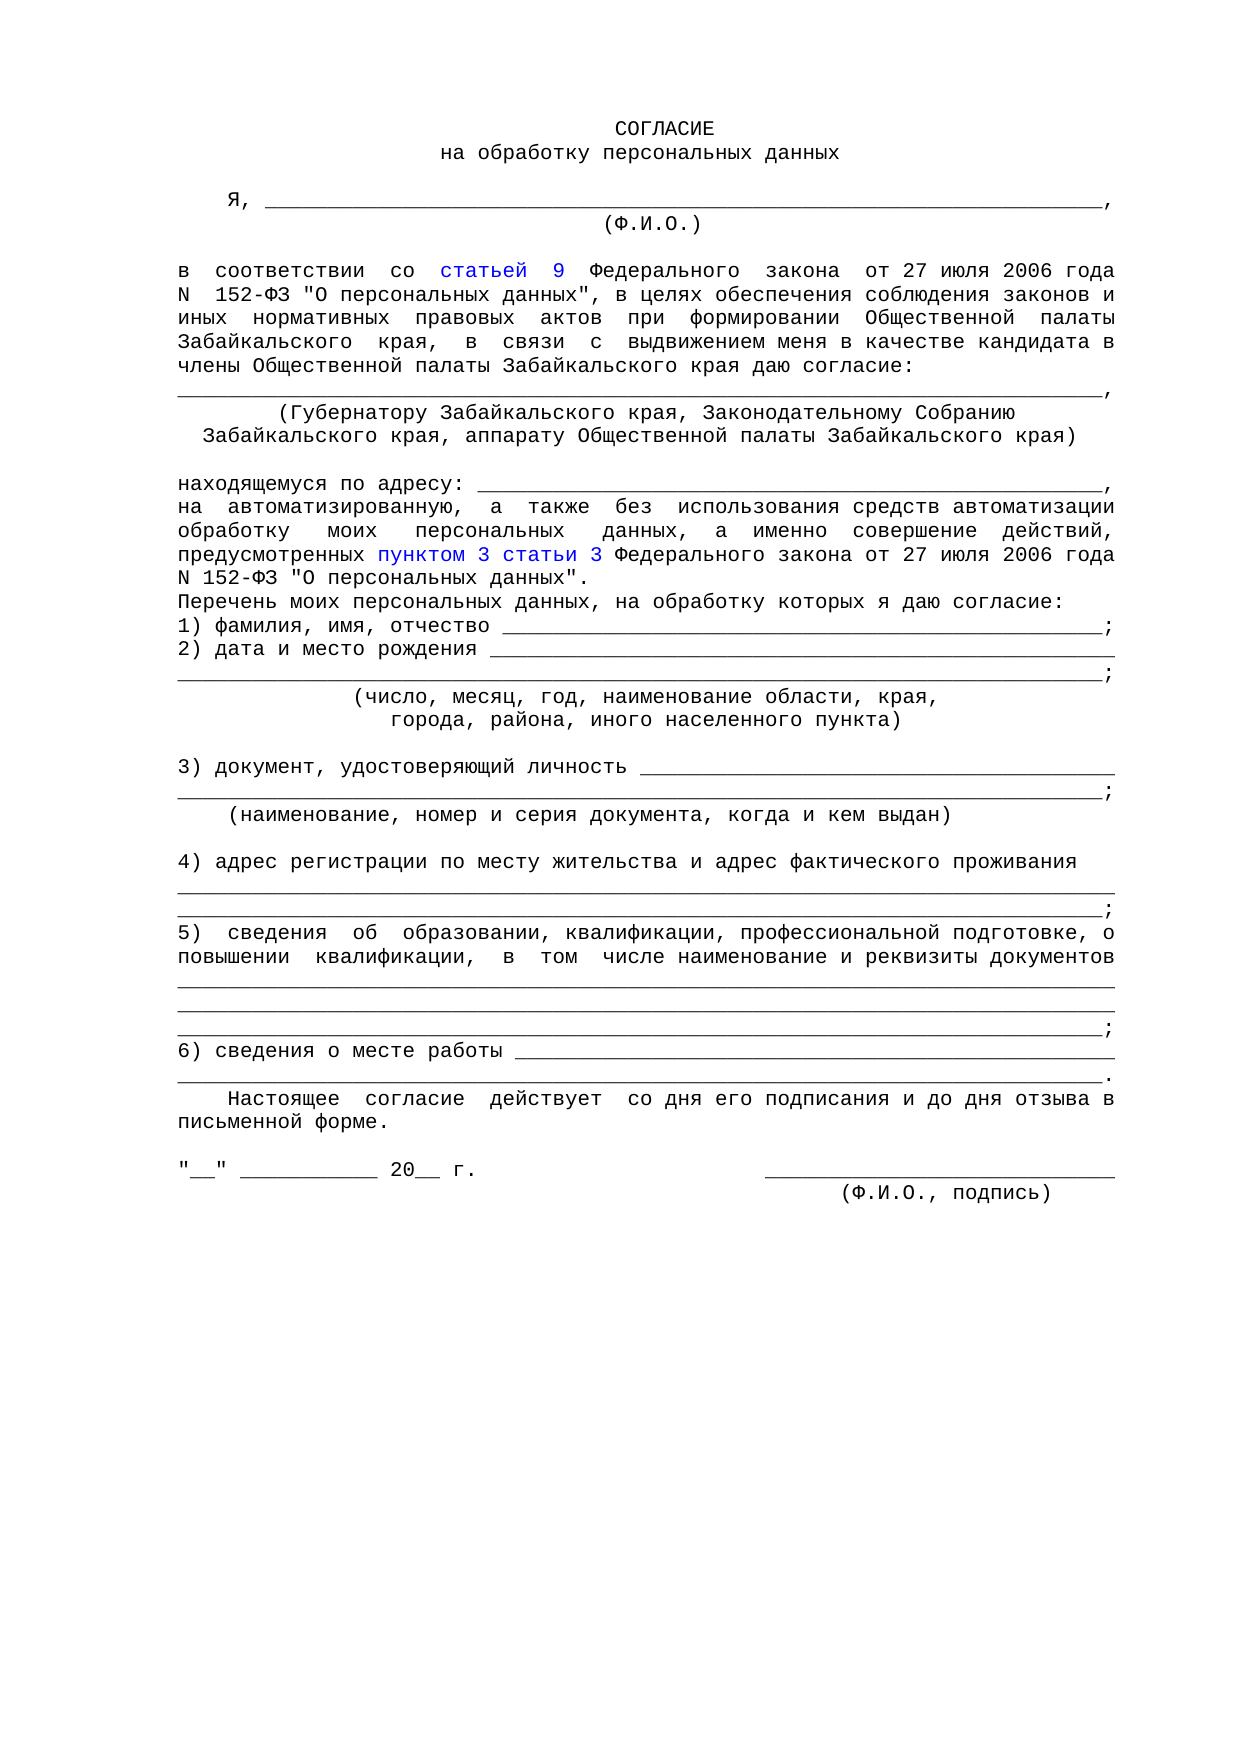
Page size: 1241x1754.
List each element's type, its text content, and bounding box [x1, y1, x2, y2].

text __________________________________________________________________________, [177, 378, 1152, 402]
text члены Общественной палаты Забайкальского края даю согласие: [177, 354, 1152, 378]
text предусмотренных пунктом 3 статьи 3 Федерального закона от 27 июля 2006 года [177, 544, 1152, 567]
text Настоящее согласие действует со дня его подписания и до дня отзыва в [177, 1088, 1152, 1111]
text 1) фамилия, имя, отчество ________________________________________________; [177, 615, 1152, 638]
text обработку моих персональных данных, а именно совершение действий, [177, 520, 1152, 544]
text __________________________________________________________________________; [177, 1017, 1152, 1040]
text __________________________________________________________________________. [177, 1064, 1152, 1088]
text на обработку персональных данных [177, 142, 1152, 165]
text (число, месяц, год, наименование области, края, [177, 686, 1152, 709]
text письменной форме. [177, 1111, 1152, 1135]
text N 152-ФЗ "О персональных данных". [177, 567, 1152, 591]
text ___________________________________________________________________________ [177, 993, 1152, 1017]
text 6) сведения о месте работы ________________________________________________ [177, 1040, 1152, 1064]
text повышении квалификации, в том числе наименование и реквизиты документов [177, 946, 1152, 969]
text 5) сведения об образовании, квалификации, профессиональной подготовке, о [177, 922, 1152, 946]
text на автоматизированную, а также без использования средств автоматизации [177, 496, 1152, 520]
text (наименование, номер и серия документа, когда и кем выдан) [177, 804, 1152, 827]
text находящемуся по адресу: __________________________________________________, [177, 473, 1152, 496]
text N 152-ФЗ "О персональных данных", в целях обеспечения соблюдения законов и [177, 284, 1152, 307]
text __________________________________________________________________________; [177, 662, 1152, 686]
text (Ф.И.О., подпись) [177, 1182, 1152, 1206]
text СОГЛАСИЕ [177, 118, 1152, 142]
text __________________________________________________________________________; [177, 780, 1152, 804]
text ___________________________________________________________________________ [177, 969, 1152, 993]
text 3) документ, удостоверяющий личность ______________________________________ [177, 757, 1152, 780]
text 4) адрес регистрации по месту жительства и адрес фактического проживания [177, 851, 1152, 875]
text Забайкальского края, аппарату Общественной палаты Забайкальского края) [177, 426, 1152, 449]
text Забайкальского края, в связи с выдвижением меня в качестве кандидата в [177, 331, 1152, 354]
text "__" ___________ 20__ г. ____________________________ [177, 1158, 1152, 1182]
text (Губернатору Забайкальского края, Законодательному Собранию [177, 402, 1152, 426]
text города, района, иного населенного пункта) [177, 709, 1152, 733]
text иных нормативных правовых актов при формировании Общественной палаты [177, 307, 1152, 331]
text Перечень моих персональных данных, на обработку которых я даю согласие: [177, 591, 1152, 615]
text __________________________________________________________________________; [177, 898, 1152, 922]
text ___________________________________________________________________________ [177, 875, 1152, 898]
text (Ф.И.О.) [177, 213, 1152, 236]
text в соответствии со статьей 9 Федерального закона от 27 июля 2006 года [177, 260, 1152, 284]
text Я, ___________________________________________________________________, [177, 189, 1152, 213]
text 2) дата и место рождения __________________________________________________ [177, 638, 1152, 662]
